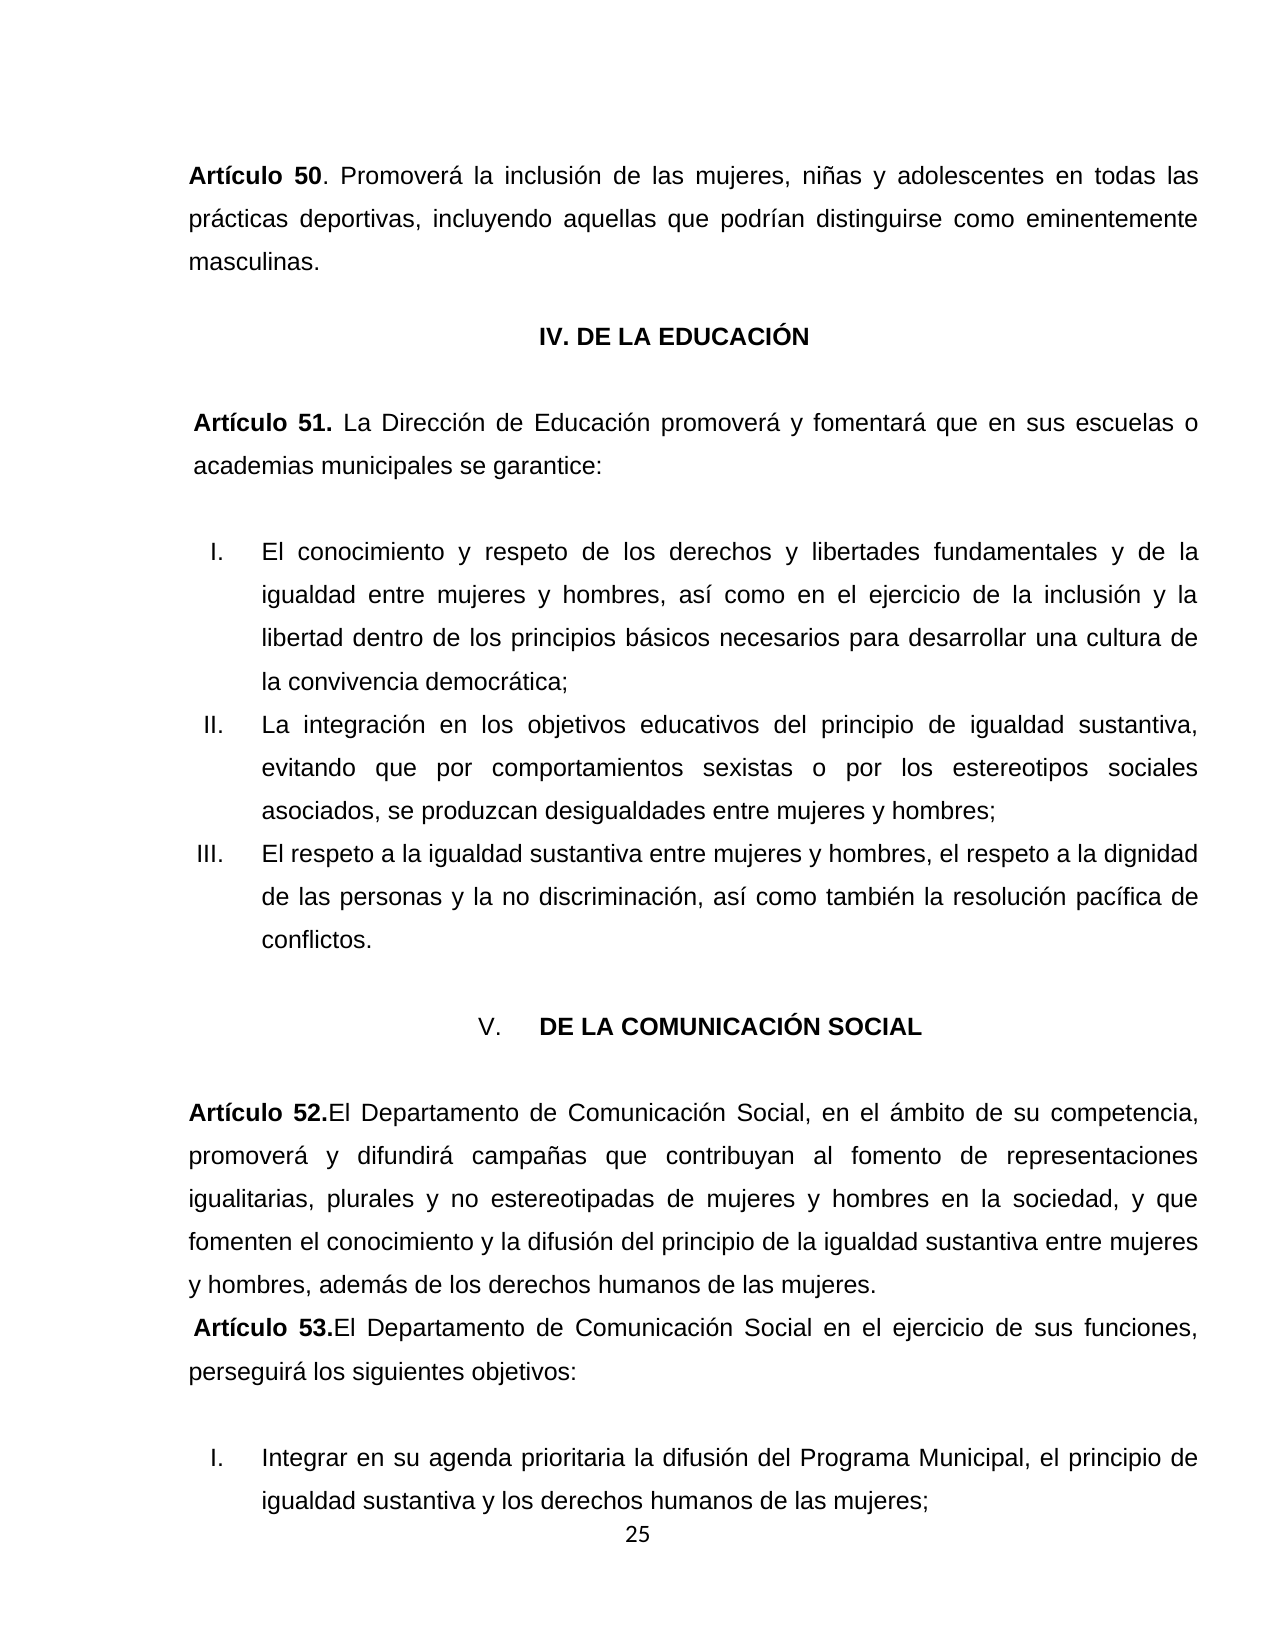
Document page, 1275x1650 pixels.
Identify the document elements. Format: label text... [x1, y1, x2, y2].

text Artículo 50. Promoverá la inclusión de las mujeres, niñas y adolescentes en todas las prácticas deportivas, incluyendo aquellas que podrían distinguirse como eminentemente masculinas. [188, 161, 1200, 276]
text Artículo 52.El Departamento de Comunicación Social, en el ámbito de su competencia, promoverá y difundirá campañas que contribuyan al fomento de representaciones igualitarias, plurales y no estereotipadas de mujeres y hombres en la sociedad, y que fomenten el conocimiento y la difusión del principio de la igualdad sustantiva entre mujeres y hombres, además de los derechos humanos de las mujeres. [188, 1098, 1200, 1299]
list El respeto a la igualdad sustantiva entre mujeres y hombres, el respeto a la dignidad de las personas y la no discriminación, así como también la resolución pacífica de conflictos. [224, 839, 1200, 954]
list DE LA COMUNICACIÓN SOCIAL [224, 1011, 1200, 1040]
text Artículo 51. La Dirección de Educación promoverá y fomentará que en sus escuelas o academias municipales se garantice: [193, 408, 1200, 479]
list Integrar en su agenda prioritaria la difusión del Programa Municipal, el principio de igualdad sustantiva y los derechos humanos de las mujeres; [224, 1443, 1200, 1514]
text IV. DE LA EDUCACIÓN [149, 321, 1200, 350]
list El conocimiento y respeto de los derechos y libertades fundamentales y de la igualdad entre mujeres y hombres, así como en el ejercicio de la inclusión y la libertad dentro de los principios básicos necesarios para desarrollar una cultura de la convivencia democrática; [224, 537, 1200, 695]
text Artículo 53.El Departamento de Comunicación Social en el ejercicio de sus funciones, perseguirá los siguientes objetivos: [188, 1313, 1200, 1385]
list La integración en los objetivos educativos del principio de igualdad sustantiva, evitando que por comportamientos sexistas o por los estereotipos sociales asociados, se produzcan desigualdades entre mujeres y hombres; [224, 709, 1200, 824]
